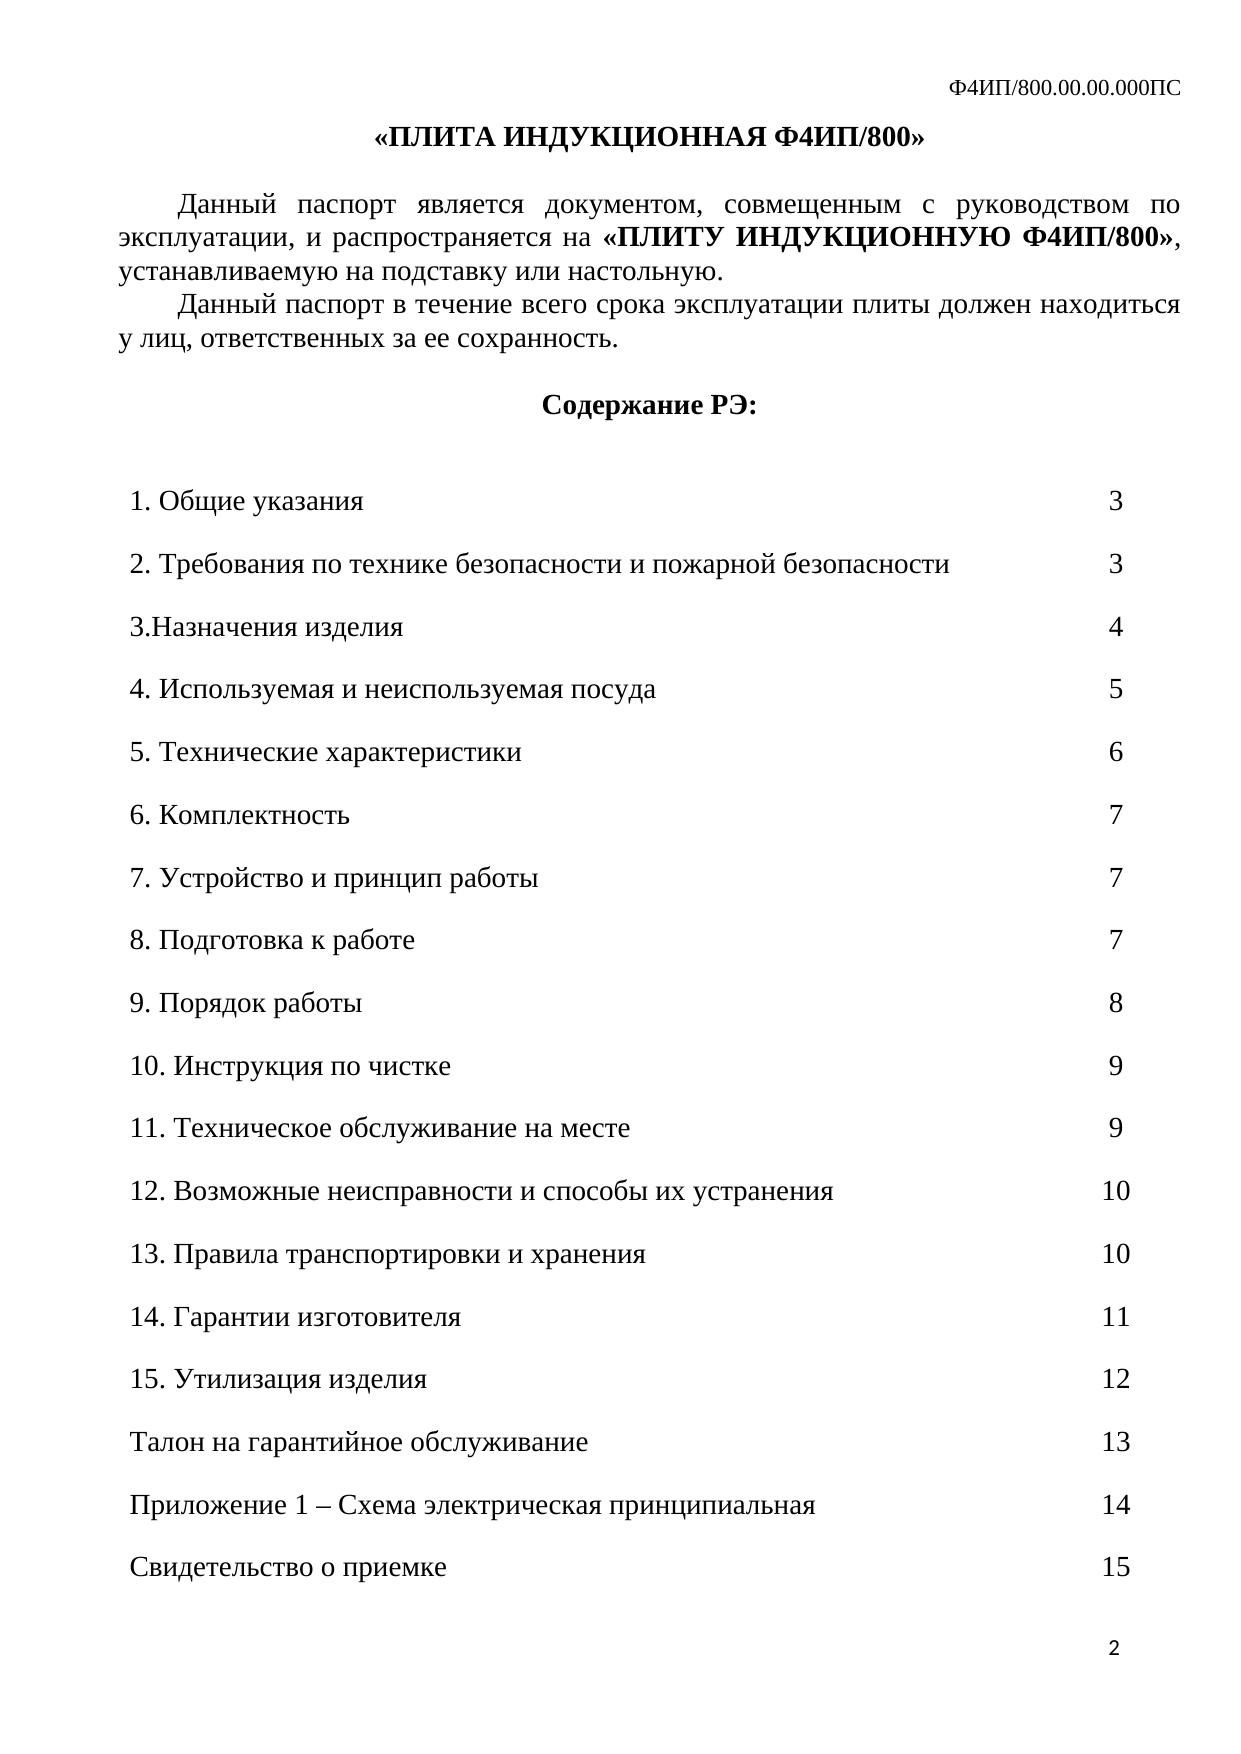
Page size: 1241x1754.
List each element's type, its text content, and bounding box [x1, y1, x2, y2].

table_cell 6. Комплектность [118, 768, 1082, 831]
text Данный паспорт в течение всего срока эксплуатации плиты должен находиться у лиц, ответственных за ее сохранность. [118, 287, 1181, 354]
table_cell 12 [1082, 1332, 1149, 1395]
table_cell 2. Требования по технике безопасности и пожарной безопасности [118, 517, 1082, 580]
table_cell 13. Правила транспортировки и хранения [118, 1207, 1082, 1269]
table_cell Свидетельство о приемке [118, 1520, 1082, 1583]
table_cell 11 [1082, 1270, 1149, 1332]
table_cell 9 [1082, 1081, 1149, 1144]
table_cell 12. Возможные неисправности и способы их устранения [118, 1144, 1082, 1207]
table_cell 7. Устройство и принцип работы [118, 831, 1082, 893]
table_cell 10 [1082, 1207, 1149, 1269]
table_cell 4. Используемая и неиспользуемая посуда [118, 643, 1082, 705]
table_header 3 [1082, 454, 1149, 517]
table_cell 5 [1082, 643, 1149, 705]
table_cell 8 [1082, 956, 1149, 1019]
table_cell 8. Подготовка к работе [118, 893, 1082, 956]
table_cell 6 [1082, 705, 1149, 768]
table_cell 14 [1082, 1458, 1149, 1520]
table_cell 7 [1082, 893, 1149, 956]
table_header 1. Общие указания [118, 454, 1082, 517]
table_cell 7 [1082, 831, 1149, 893]
text «ПЛИТА ИНДУКЦИОННАЯ Ф4ИП/800» [118, 119, 1181, 152]
table_cell 5. Технические характеристики [118, 705, 1082, 768]
table_cell 11. Техническое обслуживание на месте [118, 1081, 1082, 1144]
table_cell Талон на гарантийное обслуживание [118, 1395, 1082, 1458]
table_cell 7 [1082, 768, 1149, 831]
text Содержание РЭ: [118, 387, 1181, 421]
table_cell 9. Порядок работы [118, 956, 1082, 1019]
table_cell 10 [1082, 1144, 1149, 1207]
table_cell 15 [1082, 1520, 1149, 1583]
table_cell 3.Назначения изделия [118, 580, 1082, 642]
table_cell 9 [1082, 1019, 1149, 1081]
table_cell 4 [1082, 580, 1149, 642]
table_cell 10. Инструкция по чистке [118, 1019, 1082, 1081]
text Данный паспорт является документом, совмещенным с руководством по эксплуатации, и распространяется на «ПЛИТУ ИНДУКЦИОННУЮ Ф4ИП/800», устанавливаемую на подставку или настольную. [118, 186, 1181, 287]
table_cell 3 [1082, 517, 1149, 580]
table_cell 13 [1082, 1395, 1149, 1458]
table_cell Приложение 1 – Схема электрическая принципиальная [118, 1458, 1082, 1520]
table_cell 14. Гарантии изготовителя [118, 1270, 1082, 1332]
table_cell 15. Утилизация изделия [118, 1332, 1082, 1395]
